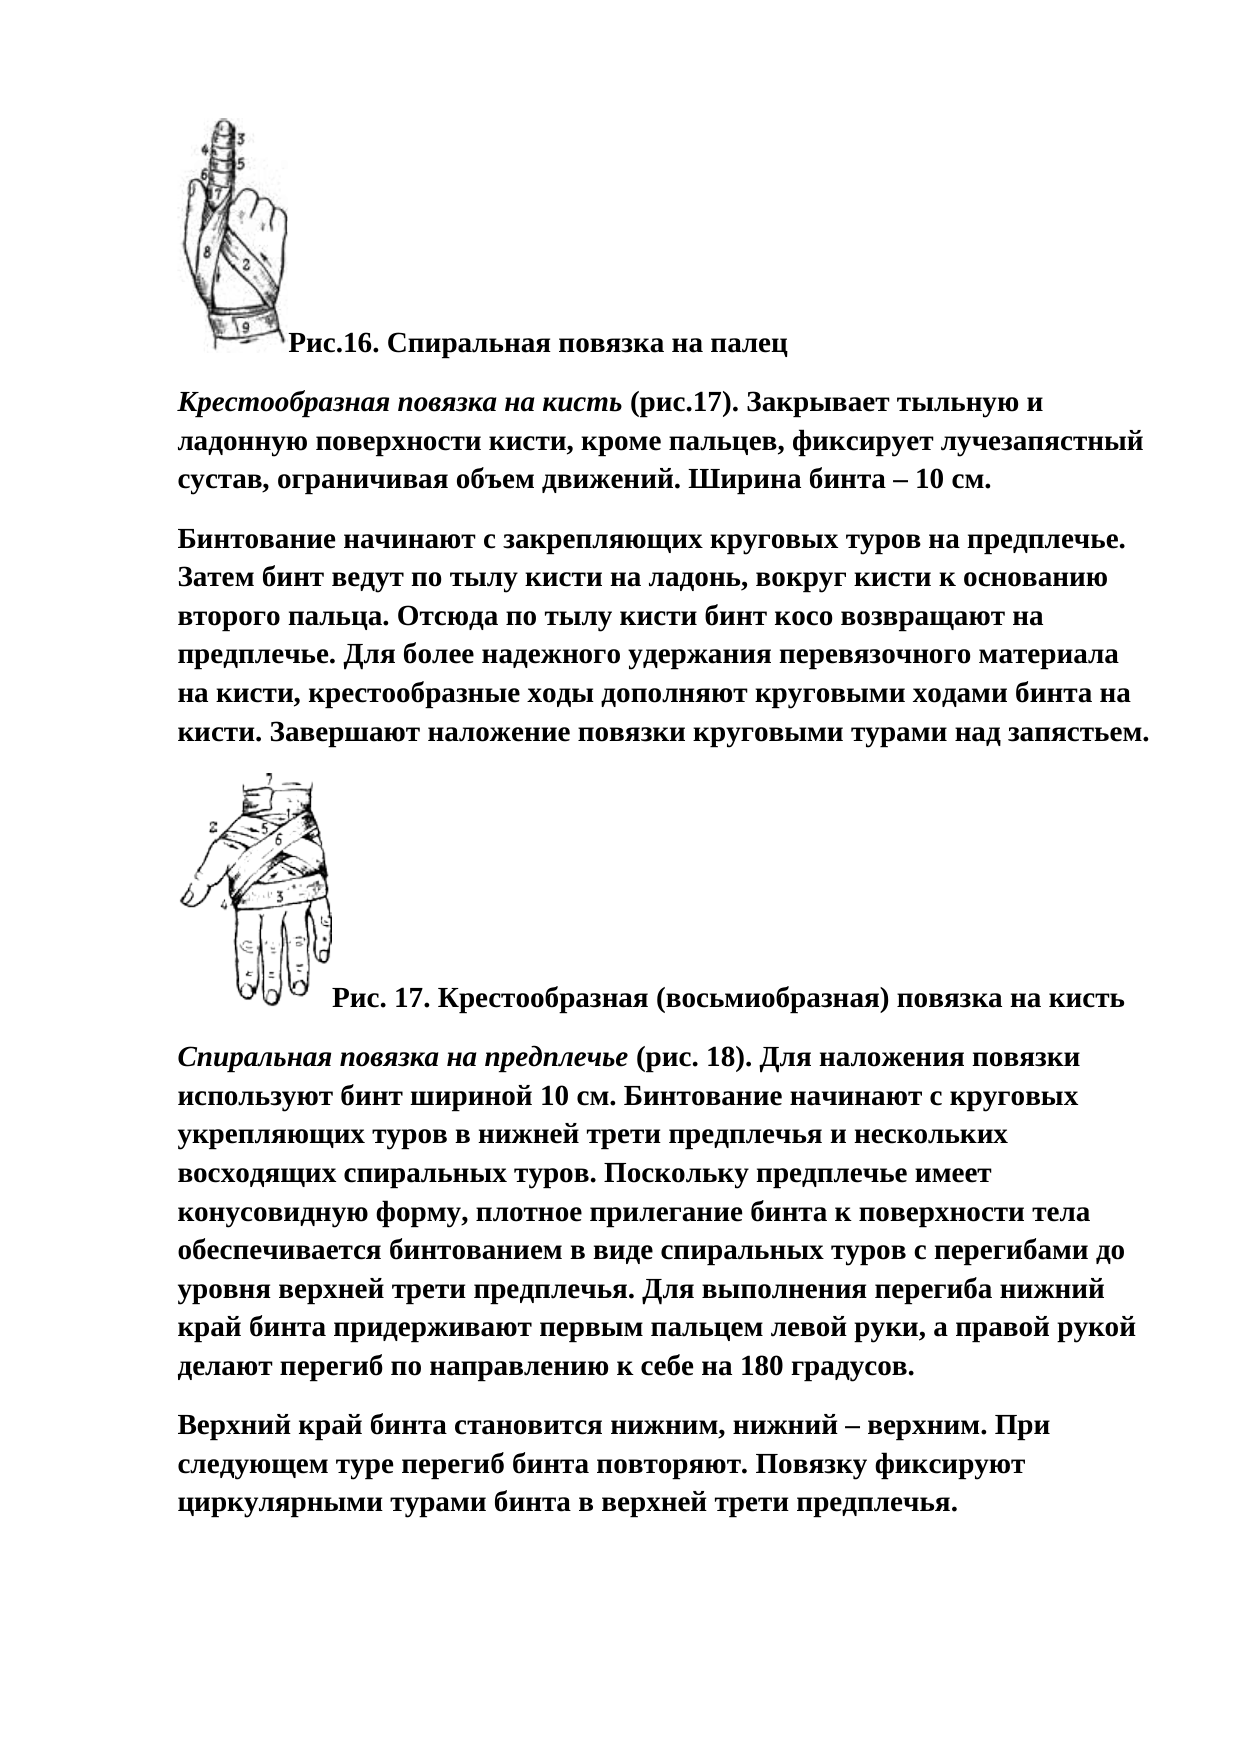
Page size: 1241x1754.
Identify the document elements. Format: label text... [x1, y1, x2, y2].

text Спиральная повязка на предплечье (рис. 18). Для наложения повязки используют бинт шириной 10 см. Бинтование начинают с круговых укрепляющих туров в нижней трети предплечья и нескольких восходящих спиральных туров. Поскольку предплечье имеет конусовидную форму, плотное прилегание бинта к поверхности тела обеспечивается бинтованием в виде спиральных туров с перегибами до уровня верхней трети предплечья. Для выполнения перегиба нижний край бинта придерживают первым пальцем левой руки, а правой рукой делают перегиб по направлению к себе на 180 градусов. [177, 1039, 1152, 1381]
text Верхний край бинта становится нижним, нижний – верхним. При следующем туре перегиб бинта повторяют. Повязку фиксируют циркулярными турами бинта в верхней трети предплечья. [177, 1407, 1152, 1518]
picture [177, 118, 289, 353]
text Крестообразная повязка на кисть (рис.17). Закрывает тыльную и ладонную поверхности кисти, кроме пальцев, фиксирует лучезапястный сустав, ограничивая объем движений. Ширина бинта – 10 см. [177, 384, 1152, 495]
text Бинтование начинают с закрепляющих круговых туров на предплечье. Затем бинт ведут по тылу кисти на ладонь, вокруг кисти к основанию второго пальца. Отсюда по тылу кисти бинт косо возвращают на предплечье. Для более надежного удержания перевязочного материала на кисти, крестообразные ходы дополняют круговыми ходами бинта на кисти. Завершают наложение повязки круговыми турами над запястьем. [177, 521, 1152, 747]
text Рис.16. Спиральная повязка на палец [177, 118, 1152, 359]
picture [177, 773, 332, 1008]
text Рис. 17. Крестообразная (восьмиобразная) повязка на кисть [177, 773, 1152, 1014]
